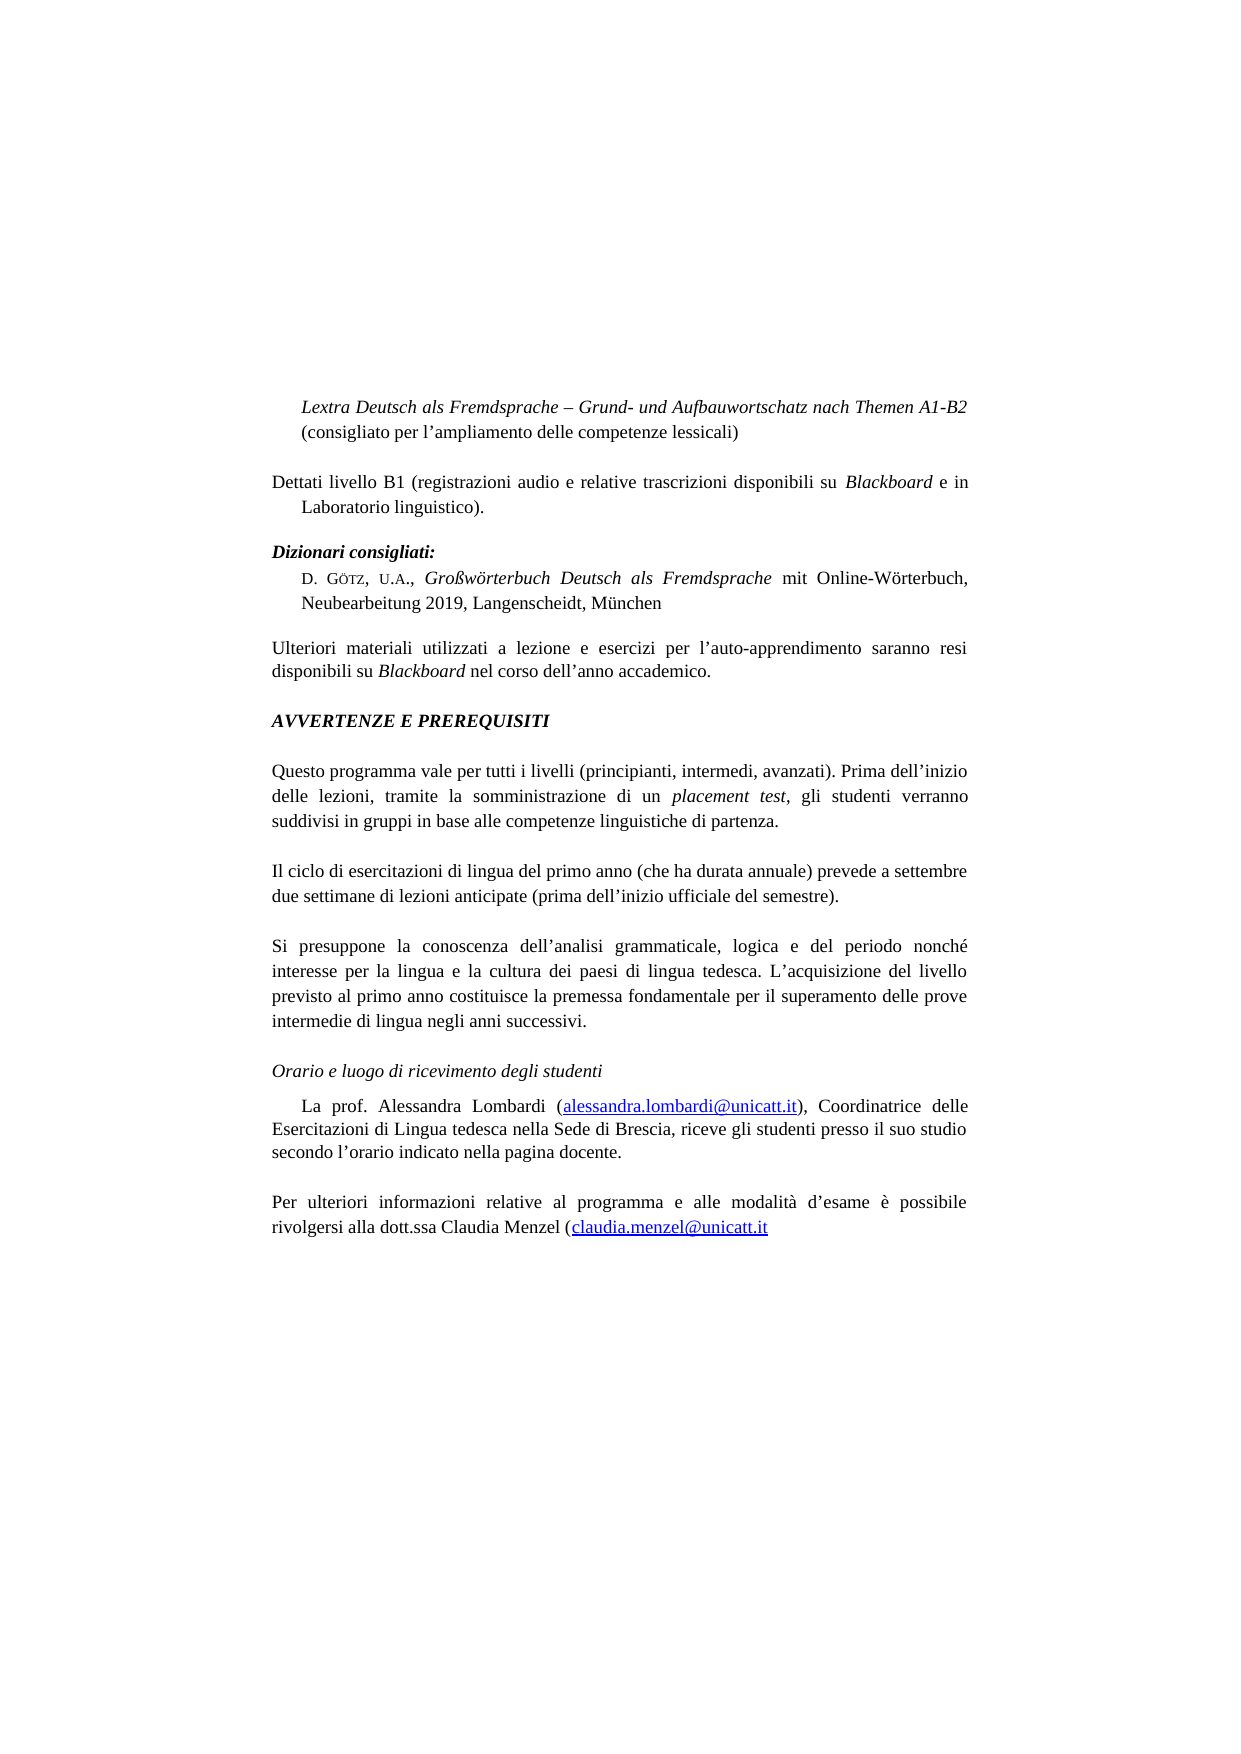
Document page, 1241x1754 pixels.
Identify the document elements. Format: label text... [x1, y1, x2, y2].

text La prof. Alessandra Lombardi (alessandra.lombardi@unicatt.it), Coordinatrice delle Esercitazioni di Lingua tedesca nella Sede di Brescia, riceve gli studenti presso il suo studio secondo l’orario indicato nella pagina docente. [272, 1094, 968, 1163]
text Ulteriori materiali utilizzati a lezione e esercizi per l’auto-apprendimento saranno resi disponibili su Blackboard nel corso dell’anno accademico. [272, 636, 968, 682]
text AVVERTENZE E PREREQUISITI [272, 707, 968, 732]
text Dettati livello B1 (registrazioni audio e relative trascrizioni disponibili su Blackboard e in Laboratorio linguistico). [272, 467, 968, 517]
text Si presuppone la conoscenza dell’analisi grammaticale, logica e del periodo nonché interesse per la lingua e la cultura dei paesi di lingua tedesca. L’acquisizione del livello previsto al primo anno costituisce la premessa fondamentale per il superamento delle prove intermedie di lingua negli anni successivi. [272, 932, 968, 1032]
text Lextra Deutsch als Fremdsprache – Grund- und Aufbauwortschatz nach Themen A1-B2 (consigliato per l’ampliamento delle competenze lessicali) [272, 392, 968, 442]
text Per ulteriori informazioni relative al programma e alle modalità d’esame è possibile rivolgersi alla dott.ssa Claudia Menzel (claudia.menzel@unicatt.it [272, 1188, 968, 1238]
text D. Götz, u.a., Großwörterbuch Deutsch als Fremdsprache mit Online-Wörterbuch, Neubearbeitung 2019, Langenscheidt, München [272, 563, 968, 613]
text Dizionari consigliati: [272, 540, 968, 563]
text Orario e luogo di ricevimento degli studenti [272, 1057, 968, 1082]
text Il ciclo di esercitazioni di lingua del primo anno (che ha durata annuale) prevede a settembre due settimane di lezioni anticipate (prima dell’inizio ufficiale del semestre). [272, 857, 968, 907]
text Questo programma vale per tutti i livelli (principianti, intermedi, avanzati). Prima dell’inizio delle lezioni, tramite la somministrazione di un placement test, gli studenti verranno suddivisi in gruppi in base alle competenze linguistiche di partenza. [272, 757, 968, 832]
